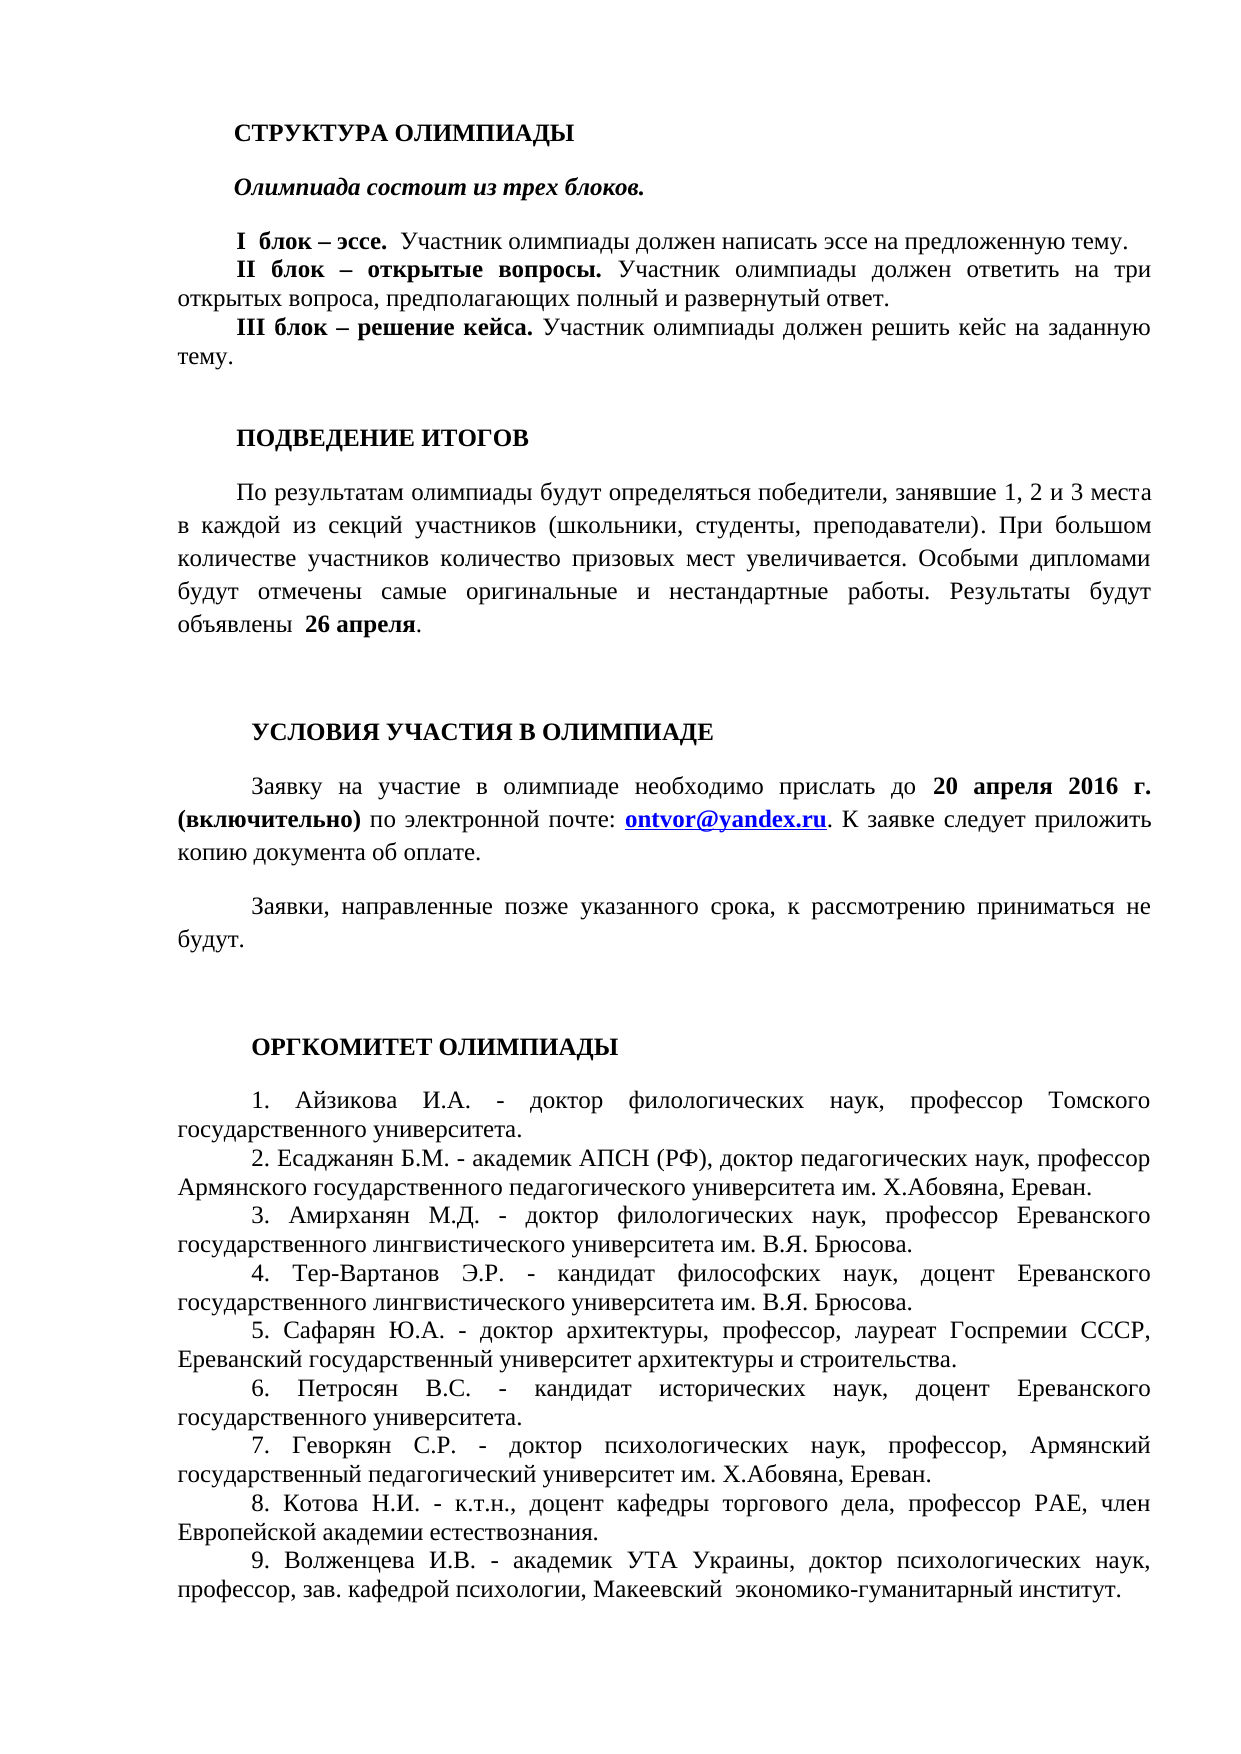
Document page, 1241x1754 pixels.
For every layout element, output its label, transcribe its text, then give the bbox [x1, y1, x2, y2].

text Заявку на участие в олимпиаде необходимо прислать до 20 апреля 2016 г. (включительно) по электронной почте: ontvor@yandex.ru. К заявке следует приложить копию документа об оплате. [177, 771, 1152, 866]
text 4. Тер-Вартанов Э.Р. - кандидат философских наук, доцент Ереванского государственного лингвистического университета им. В.Я. Брюсова. [177, 1258, 1152, 1315]
text 5. Сафарян Ю.А. - доктор архитектуры, профессор, лауреат Госпремии СССР, Ереванский государственный университет архитектуры и строительства. [177, 1315, 1152, 1373]
text I блок – эссе. Участник олимпиады должен написать эссе на предложенную тему. [177, 226, 1152, 254]
text 3. Амирханян М.Д. - доктор филологических наук, профессор Ереванского государственного лингвистического университета им. В.Я. Брюсова. [177, 1200, 1152, 1258]
text Заявки, направленные позже указанного срока, к рассмотрению приниматься не будут. [177, 891, 1152, 953]
text 1. Айзикова И.А. - доктор филологических наук, профессор Томского государственного университета. [177, 1085, 1152, 1143]
text По результатам олимпиады будут определяться победители, занявшие 1, 2 и 3 места в каждой из секций участников (школьники, студенты, преподаватели). При большом количестве участников количество призовых мест увеличивается. Особыми дипломами будут отмечены самые оригинальные и нестандартные работы. Результаты будут объявлены 26 апреля. [177, 477, 1152, 638]
text УСЛОВИЯ УЧАСТИЯ В ОЛИМПИАДЕ [177, 717, 1152, 746]
text II блок – открытые вопросы. Участник олимпиады должен ответить на три открытых вопроса, предполагающих полный и развернутый ответ. [177, 254, 1152, 312]
text СТРУКТУРА ОЛИМПИАДЫ [177, 118, 1152, 147]
text ОРГКОМИТЕТ ОЛИМПИАДЫ [177, 1032, 1152, 1060]
text Олимпиада состоит из трех блоков. [177, 172, 1152, 201]
text 9. Волженцева И.В. - академик УТА Украины, доктор психологических наук, профессор, зав. кафедрой психологии, Макеевский экономико-гуманитарный институт. [177, 1545, 1152, 1603]
text 2. Есаджанян Б.М. - академик АПСН (РФ), доктор педагогических наук, профессор Армянского государственного педагогического университета им. Х.Абовяна, Ереван. [177, 1143, 1152, 1200]
text ПОДВЕДЕНИЕ ИТОГОВ [177, 423, 1152, 452]
text 7. Геворкян С.Р. - доктор психологических наук, профессор, Армянский государственный педагогический университет им. Х.Абовяна, Ереван. [177, 1430, 1152, 1488]
text 6. Петросян В.С. - кандидат исторических наук, доцент Ереванского государственного университета. [177, 1373, 1152, 1430]
text III блок – решение кейса. Участник олимпиады должен решить кейс на заданную тему. [177, 312, 1152, 369]
text 8. Котова Н.И. - к.т.н., доцент кафедры торгового дела, профессор РАЕ, член Европейской академии естествознания. [177, 1488, 1152, 1545]
